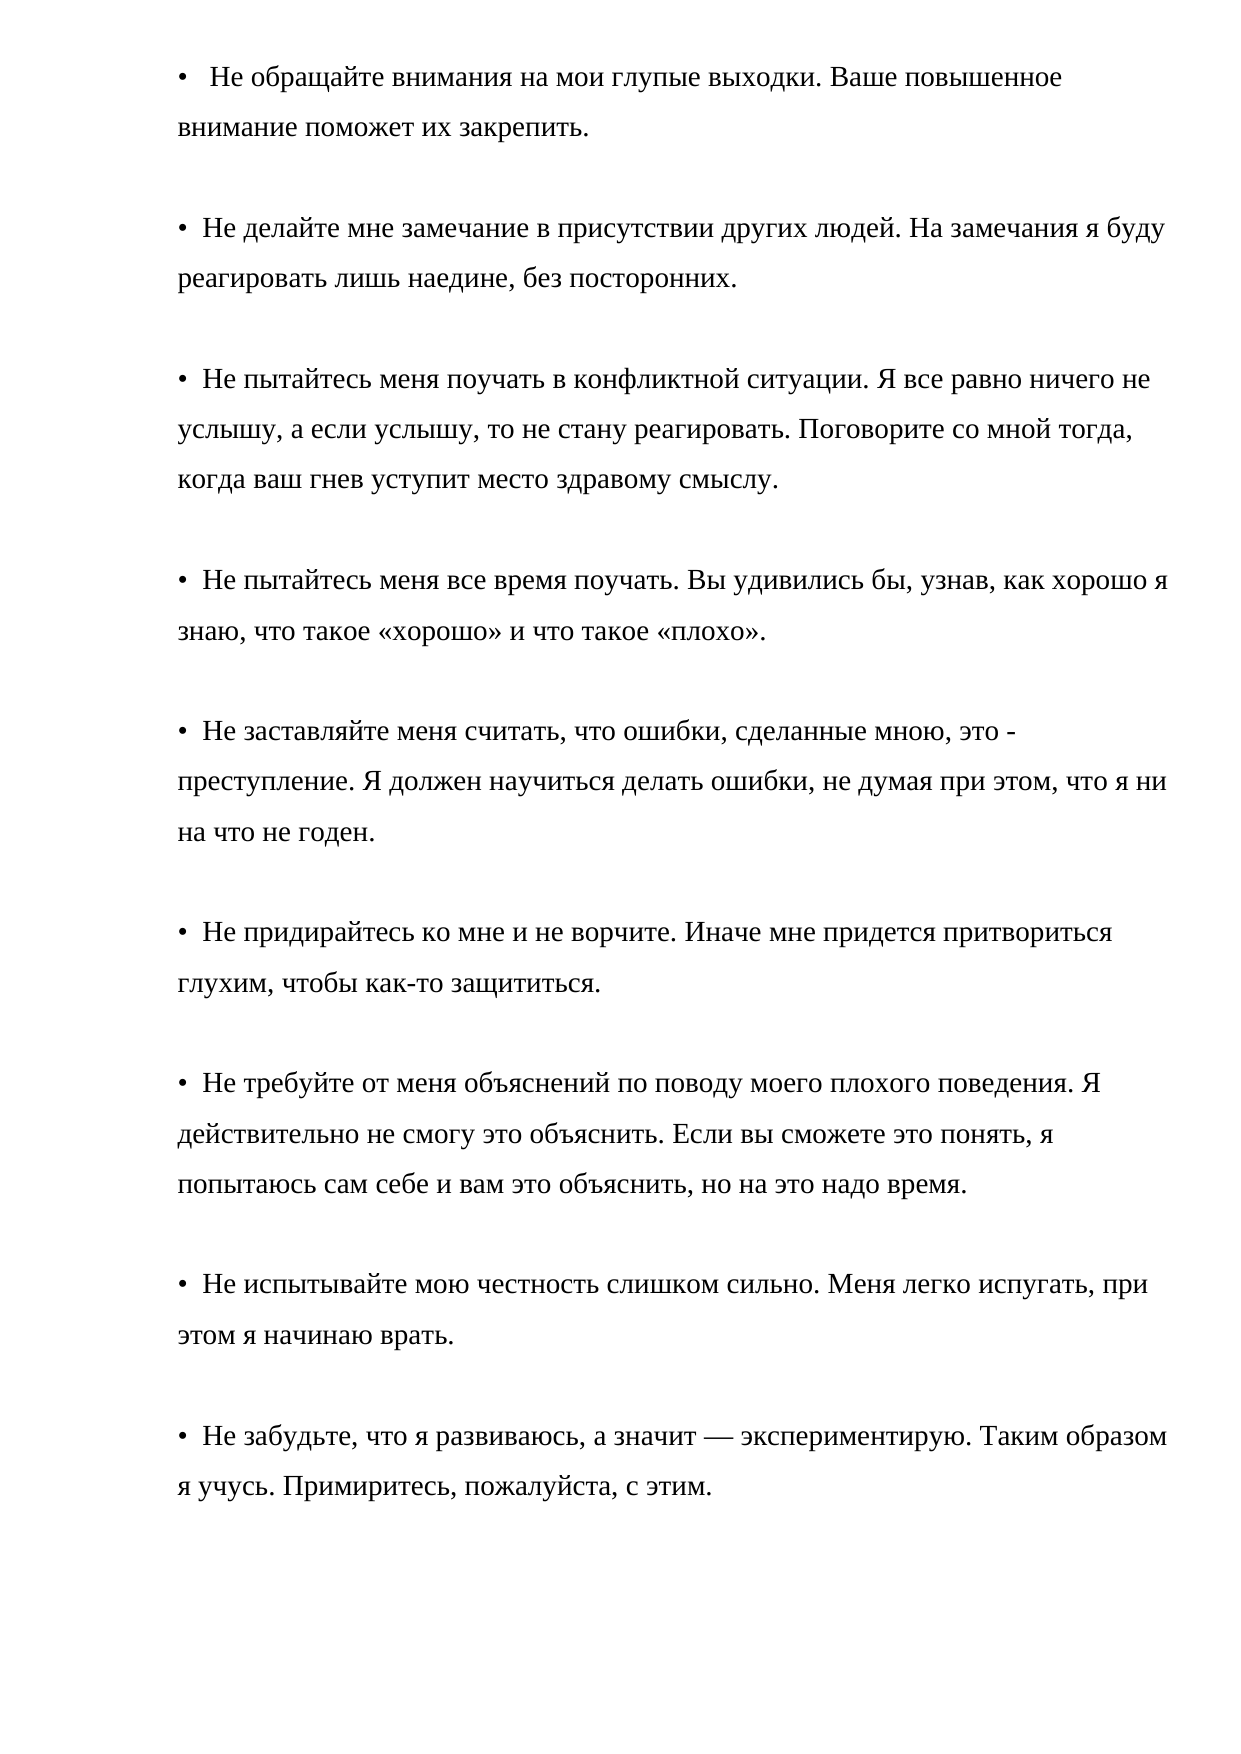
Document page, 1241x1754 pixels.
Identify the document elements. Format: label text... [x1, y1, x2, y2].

text • Не придирайтесь ко мне и не ворчите. Иначе мне придется притвориться глухим, чтобы как-то защититься. [177, 914, 1181, 998]
text • Не пытайтесь меня поучать в конфликтной ситуации. Я все равно ничего не услышу, а если услышу, то не стану реагировать. Поговорите со мной тогда, когда ваш гнев уступит место здравому смыслу. [177, 361, 1181, 495]
text • Не обращайте внимания на мои глупые выходки. Ваше повышенное внимание поможет их закрепить. [177, 59, 1181, 143]
text • Не забудьте, что я развиваюсь, а значит — экспериментирую. Таким образом я учусь. Примиритесь, пожалуйста, с этим. [177, 1418, 1181, 1501]
text • Не заставляйте меня считать, что ошибки, сделанные мною, это - преступление. Я должен научиться делать ошибки, не думая при этом, что я ни на что не годен. [177, 713, 1181, 847]
text • Не требуйте от меня объяснений по поводу моего плохого поведения. Я действительно не смогу это объяснить. Если вы сможете это понять, я попытаюсь сам себе и вам это объяснить, но на это надо время. [177, 1065, 1181, 1199]
text • Не пытайтесь меня все время поучать. Вы удивились бы, узнав, как хорошо я знаю, что такое «хорошо» и что такое «плохо». [177, 562, 1181, 646]
text • Не испытывайте мою честность слишком сильно. Меня легко испугать, при этом я начинаю врать. [177, 1267, 1181, 1351]
text • Не делайте мне замечание в присутствии других людей. На замечания я буду реагировать лишь наедине, без посторонних. [177, 210, 1181, 294]
